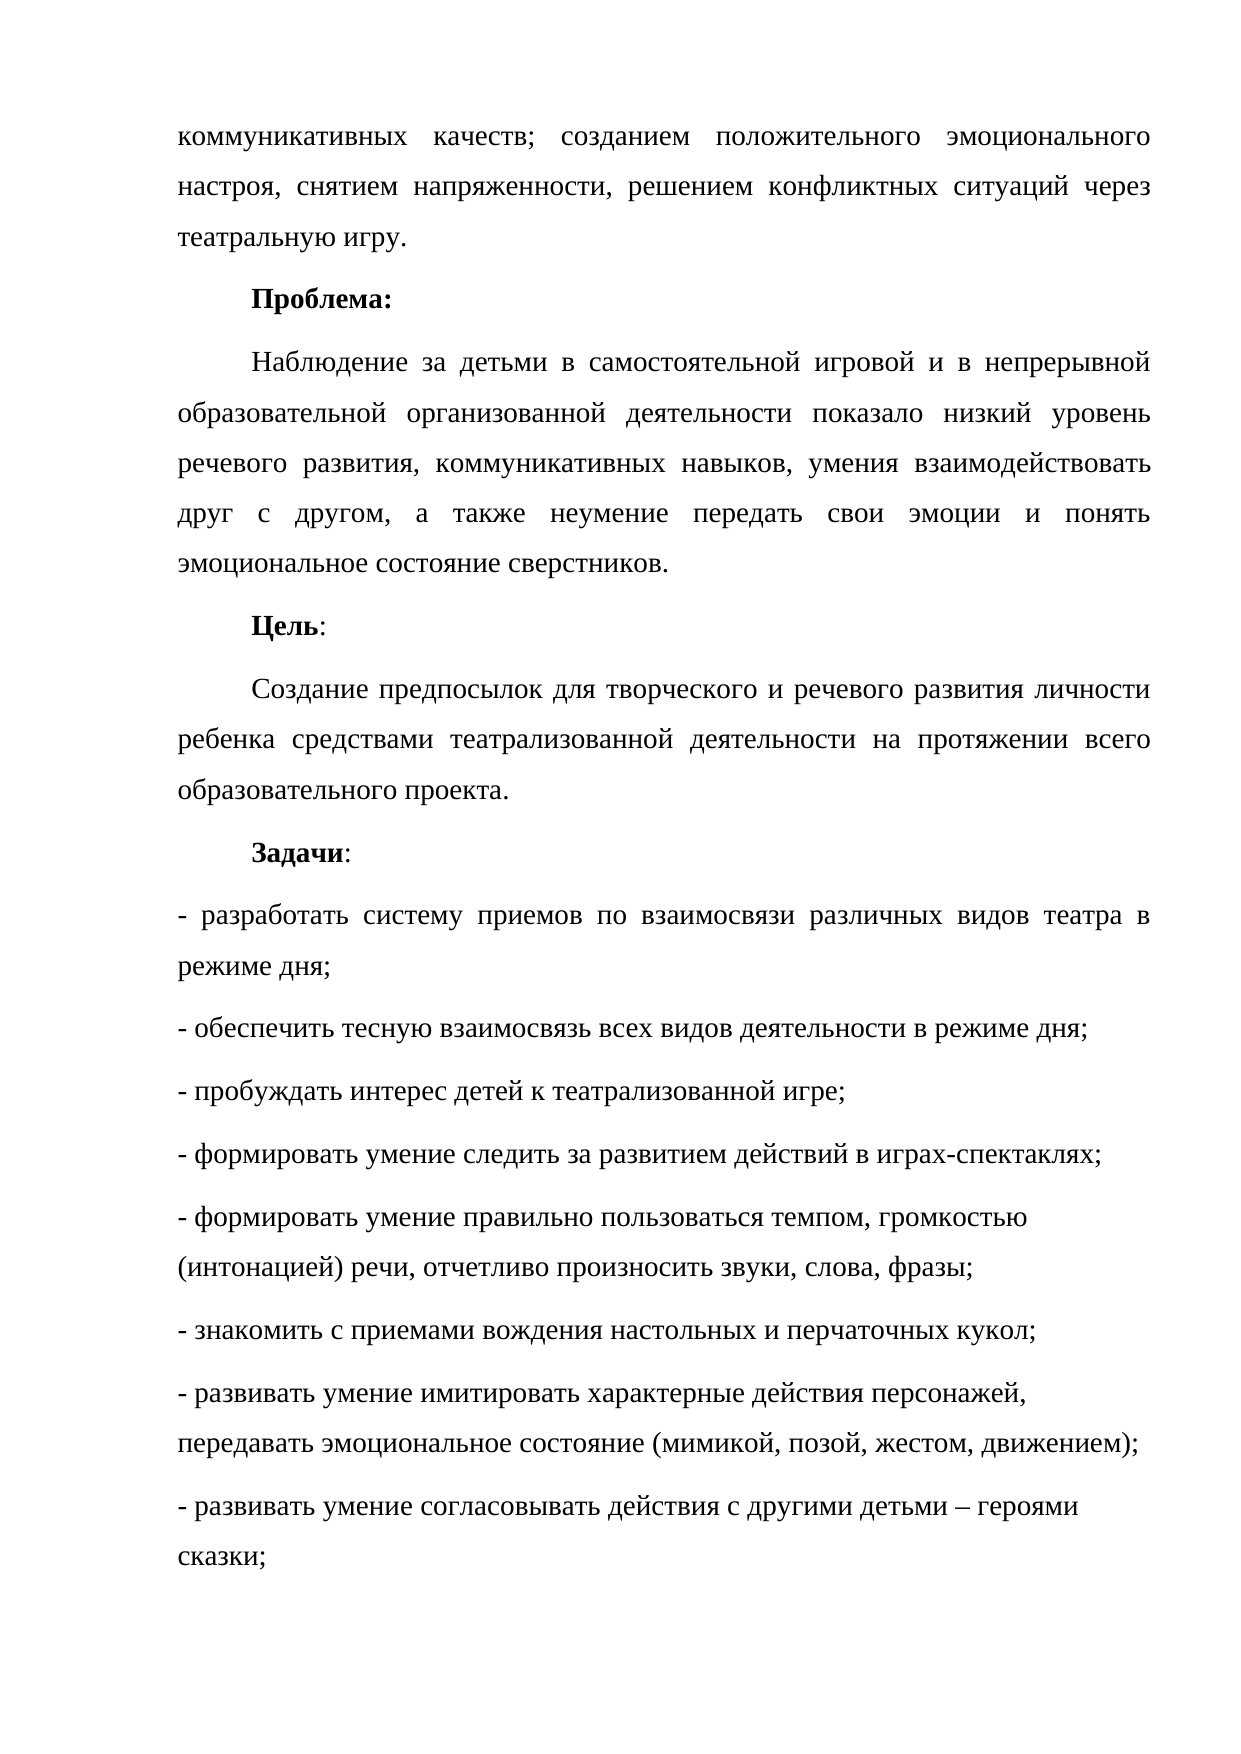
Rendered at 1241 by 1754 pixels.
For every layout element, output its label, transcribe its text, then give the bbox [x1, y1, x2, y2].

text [177, 118, 1152, 252]
text - развивать умение согласовывать действия с другими детьми – героями сказки; [177, 1488, 1152, 1572]
text - формировать умение следить за развитием действий в играх-спектаклях; [177, 1136, 1152, 1170]
text Наблюдение за детьми в самостоятельной игровой и в непрерывной образовательной организованной деятельности показало низкий уровень речевого развития, коммуникативных навыков, умения взаимодействовать друг с другом, а также неумение передать свои эмоции и понять эмоциональное состояние сверстников. [177, 344, 1152, 579]
text - разработать систему приемов по взаимосвязи различных видов театра в режиме дня; [177, 897, 1152, 981]
text Создание предпосылок для творческого и речевого развития личности ребенка средствами театрализованной деятельности на протяжении всего образовательного проекта. [177, 755, 1152, 805]
text Цель: [177, 608, 1152, 642]
text - формировать умение правильно пользоваться темпом, громкостью (интонацией) речи, отчетливо произносить звуки, слова, фразы; [177, 1199, 1152, 1283]
text Создание предпосылок для творческого и речевого развития личности ребенка средствами театрализованной деятельности на протяжении всего образовательного проекта. [177, 671, 1152, 722]
text Задачи: [177, 835, 1152, 868]
text Проблема: [177, 282, 1152, 315]
text - знакомить с приемами вождения настольных и перчаточных кукол; [177, 1312, 1152, 1346]
text - пробуждать интерес детей к театрализованной игре; [177, 1073, 1152, 1107]
text - развивать умение имитировать характерные действия персонажей, передавать эмоциональное состояние (мимикой, позой, жестом, движением); [177, 1375, 1152, 1459]
text - обеспечить тесную взаимосвязь всех видов деятельности в режиме дня; [177, 1011, 1152, 1044]
